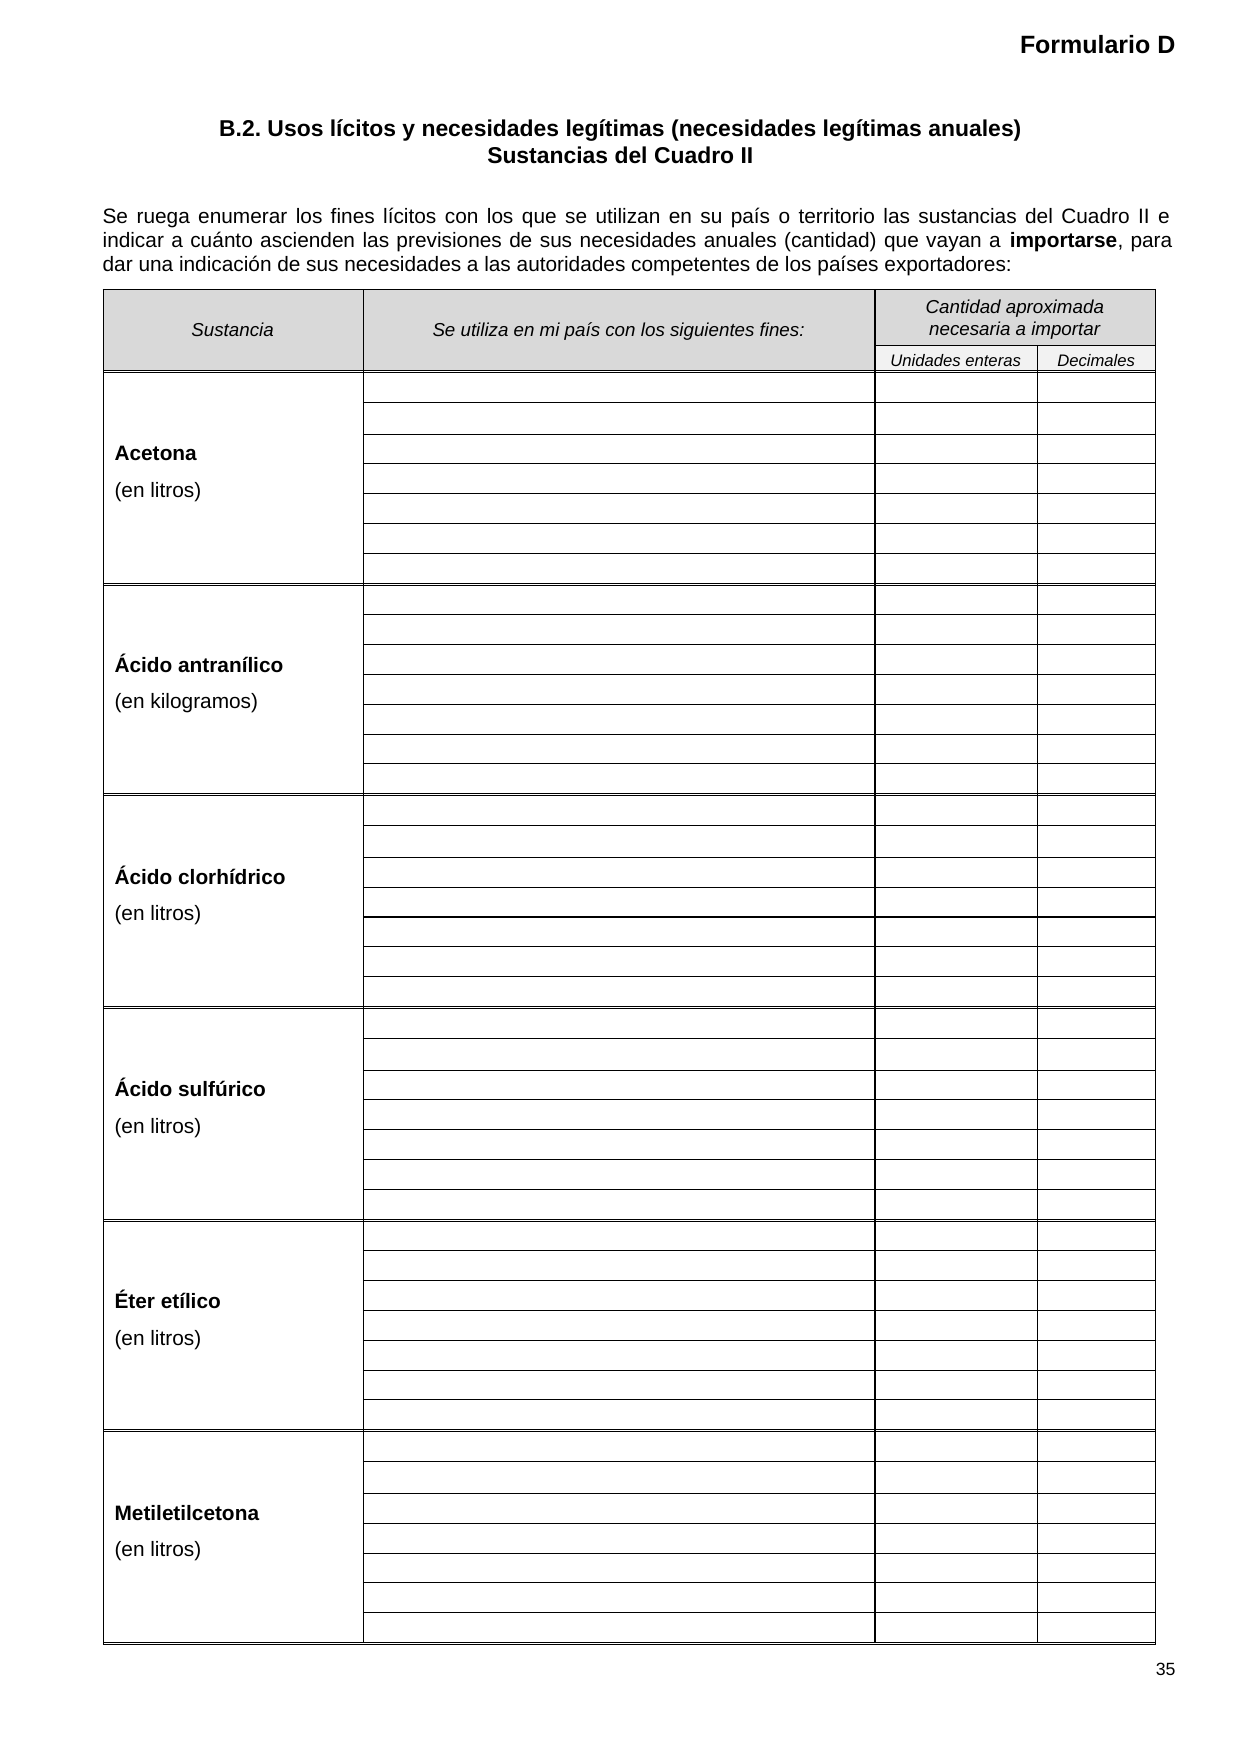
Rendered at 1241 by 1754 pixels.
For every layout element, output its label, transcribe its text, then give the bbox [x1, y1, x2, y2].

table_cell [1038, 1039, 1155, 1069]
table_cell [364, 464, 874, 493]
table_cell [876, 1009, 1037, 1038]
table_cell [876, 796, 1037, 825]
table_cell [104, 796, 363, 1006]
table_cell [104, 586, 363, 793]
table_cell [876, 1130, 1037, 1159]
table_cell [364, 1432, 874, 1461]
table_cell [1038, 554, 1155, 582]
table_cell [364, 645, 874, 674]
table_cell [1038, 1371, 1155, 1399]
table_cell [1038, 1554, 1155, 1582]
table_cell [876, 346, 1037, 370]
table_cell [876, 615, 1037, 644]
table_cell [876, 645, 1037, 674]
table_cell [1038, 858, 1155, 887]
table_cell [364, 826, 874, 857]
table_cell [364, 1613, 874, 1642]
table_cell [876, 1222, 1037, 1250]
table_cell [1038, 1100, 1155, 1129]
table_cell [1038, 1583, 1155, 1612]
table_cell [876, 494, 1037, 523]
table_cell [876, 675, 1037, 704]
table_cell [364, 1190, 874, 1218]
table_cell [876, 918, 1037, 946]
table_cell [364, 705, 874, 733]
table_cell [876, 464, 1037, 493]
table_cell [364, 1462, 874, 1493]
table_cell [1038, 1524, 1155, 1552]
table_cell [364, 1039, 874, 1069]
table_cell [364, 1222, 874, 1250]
subtitle Sustancias del Cuadro II [65, 142, 1175, 168]
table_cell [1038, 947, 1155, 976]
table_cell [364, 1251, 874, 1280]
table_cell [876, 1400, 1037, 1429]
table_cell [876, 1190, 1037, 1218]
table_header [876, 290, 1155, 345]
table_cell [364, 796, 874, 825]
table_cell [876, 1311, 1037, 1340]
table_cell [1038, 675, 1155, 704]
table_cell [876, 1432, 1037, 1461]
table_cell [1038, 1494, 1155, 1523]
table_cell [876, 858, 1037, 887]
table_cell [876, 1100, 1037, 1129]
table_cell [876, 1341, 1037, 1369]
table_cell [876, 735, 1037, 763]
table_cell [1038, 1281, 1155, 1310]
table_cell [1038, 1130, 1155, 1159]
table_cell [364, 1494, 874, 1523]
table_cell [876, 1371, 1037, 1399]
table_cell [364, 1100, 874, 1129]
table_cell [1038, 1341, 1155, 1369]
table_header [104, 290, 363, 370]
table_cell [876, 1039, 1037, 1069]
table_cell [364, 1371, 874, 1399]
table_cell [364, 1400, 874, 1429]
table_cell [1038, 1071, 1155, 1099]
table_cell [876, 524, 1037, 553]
subtitle B.2. Usos lícitos y necesidades legítimas (necesidades legítimas anuales) [65, 115, 1175, 142]
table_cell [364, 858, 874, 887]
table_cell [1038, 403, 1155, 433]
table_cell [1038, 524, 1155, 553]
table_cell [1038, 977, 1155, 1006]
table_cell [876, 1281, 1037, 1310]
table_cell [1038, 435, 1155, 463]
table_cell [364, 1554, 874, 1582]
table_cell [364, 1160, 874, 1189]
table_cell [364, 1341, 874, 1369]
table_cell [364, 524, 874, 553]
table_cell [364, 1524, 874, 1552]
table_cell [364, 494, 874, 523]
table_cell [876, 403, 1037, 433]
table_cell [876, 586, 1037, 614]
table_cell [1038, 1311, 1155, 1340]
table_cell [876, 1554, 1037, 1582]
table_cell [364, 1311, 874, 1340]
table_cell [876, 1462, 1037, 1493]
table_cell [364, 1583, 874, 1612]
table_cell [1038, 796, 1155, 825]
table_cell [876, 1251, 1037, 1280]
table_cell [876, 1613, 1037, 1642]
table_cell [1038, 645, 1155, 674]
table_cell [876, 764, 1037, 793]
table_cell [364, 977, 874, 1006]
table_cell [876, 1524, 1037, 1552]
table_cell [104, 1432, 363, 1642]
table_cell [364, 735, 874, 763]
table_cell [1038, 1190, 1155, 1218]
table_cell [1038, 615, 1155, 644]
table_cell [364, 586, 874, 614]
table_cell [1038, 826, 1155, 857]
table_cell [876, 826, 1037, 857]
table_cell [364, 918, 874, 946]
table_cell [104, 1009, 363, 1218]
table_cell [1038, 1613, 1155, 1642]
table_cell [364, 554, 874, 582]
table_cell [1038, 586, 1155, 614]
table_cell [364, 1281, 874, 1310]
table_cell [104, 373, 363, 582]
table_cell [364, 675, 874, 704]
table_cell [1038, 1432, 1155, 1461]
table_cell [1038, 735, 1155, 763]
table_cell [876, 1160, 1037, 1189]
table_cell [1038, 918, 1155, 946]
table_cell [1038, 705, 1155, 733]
text Se ruega enumerar los fines lícitos con los que se utilizan en su país o territorio las sustancias del Cuadro II e indicar a cuánto ascienden las previsiones de sus necesidades anuales (cantidad) que vayan a importarse, para dar una indicación de sus necesidades a las autoridades competentes de los países exportadores: [102, 204, 1172, 276]
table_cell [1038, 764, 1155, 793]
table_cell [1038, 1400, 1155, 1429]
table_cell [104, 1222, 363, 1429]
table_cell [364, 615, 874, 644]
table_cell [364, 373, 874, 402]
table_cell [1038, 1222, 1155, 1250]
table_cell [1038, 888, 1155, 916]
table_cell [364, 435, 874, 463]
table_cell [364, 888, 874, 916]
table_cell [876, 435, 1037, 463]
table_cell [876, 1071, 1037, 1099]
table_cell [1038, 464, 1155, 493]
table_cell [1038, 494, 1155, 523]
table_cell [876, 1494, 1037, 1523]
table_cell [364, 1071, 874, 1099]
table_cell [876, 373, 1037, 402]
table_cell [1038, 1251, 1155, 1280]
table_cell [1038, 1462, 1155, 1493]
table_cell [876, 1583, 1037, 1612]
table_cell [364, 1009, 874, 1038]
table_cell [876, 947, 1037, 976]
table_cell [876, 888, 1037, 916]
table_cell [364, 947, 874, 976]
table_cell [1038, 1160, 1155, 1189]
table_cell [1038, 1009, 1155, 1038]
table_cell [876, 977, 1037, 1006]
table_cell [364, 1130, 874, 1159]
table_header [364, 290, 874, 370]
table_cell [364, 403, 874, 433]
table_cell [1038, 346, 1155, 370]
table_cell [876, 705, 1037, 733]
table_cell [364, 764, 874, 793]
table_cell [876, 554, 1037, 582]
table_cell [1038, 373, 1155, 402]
